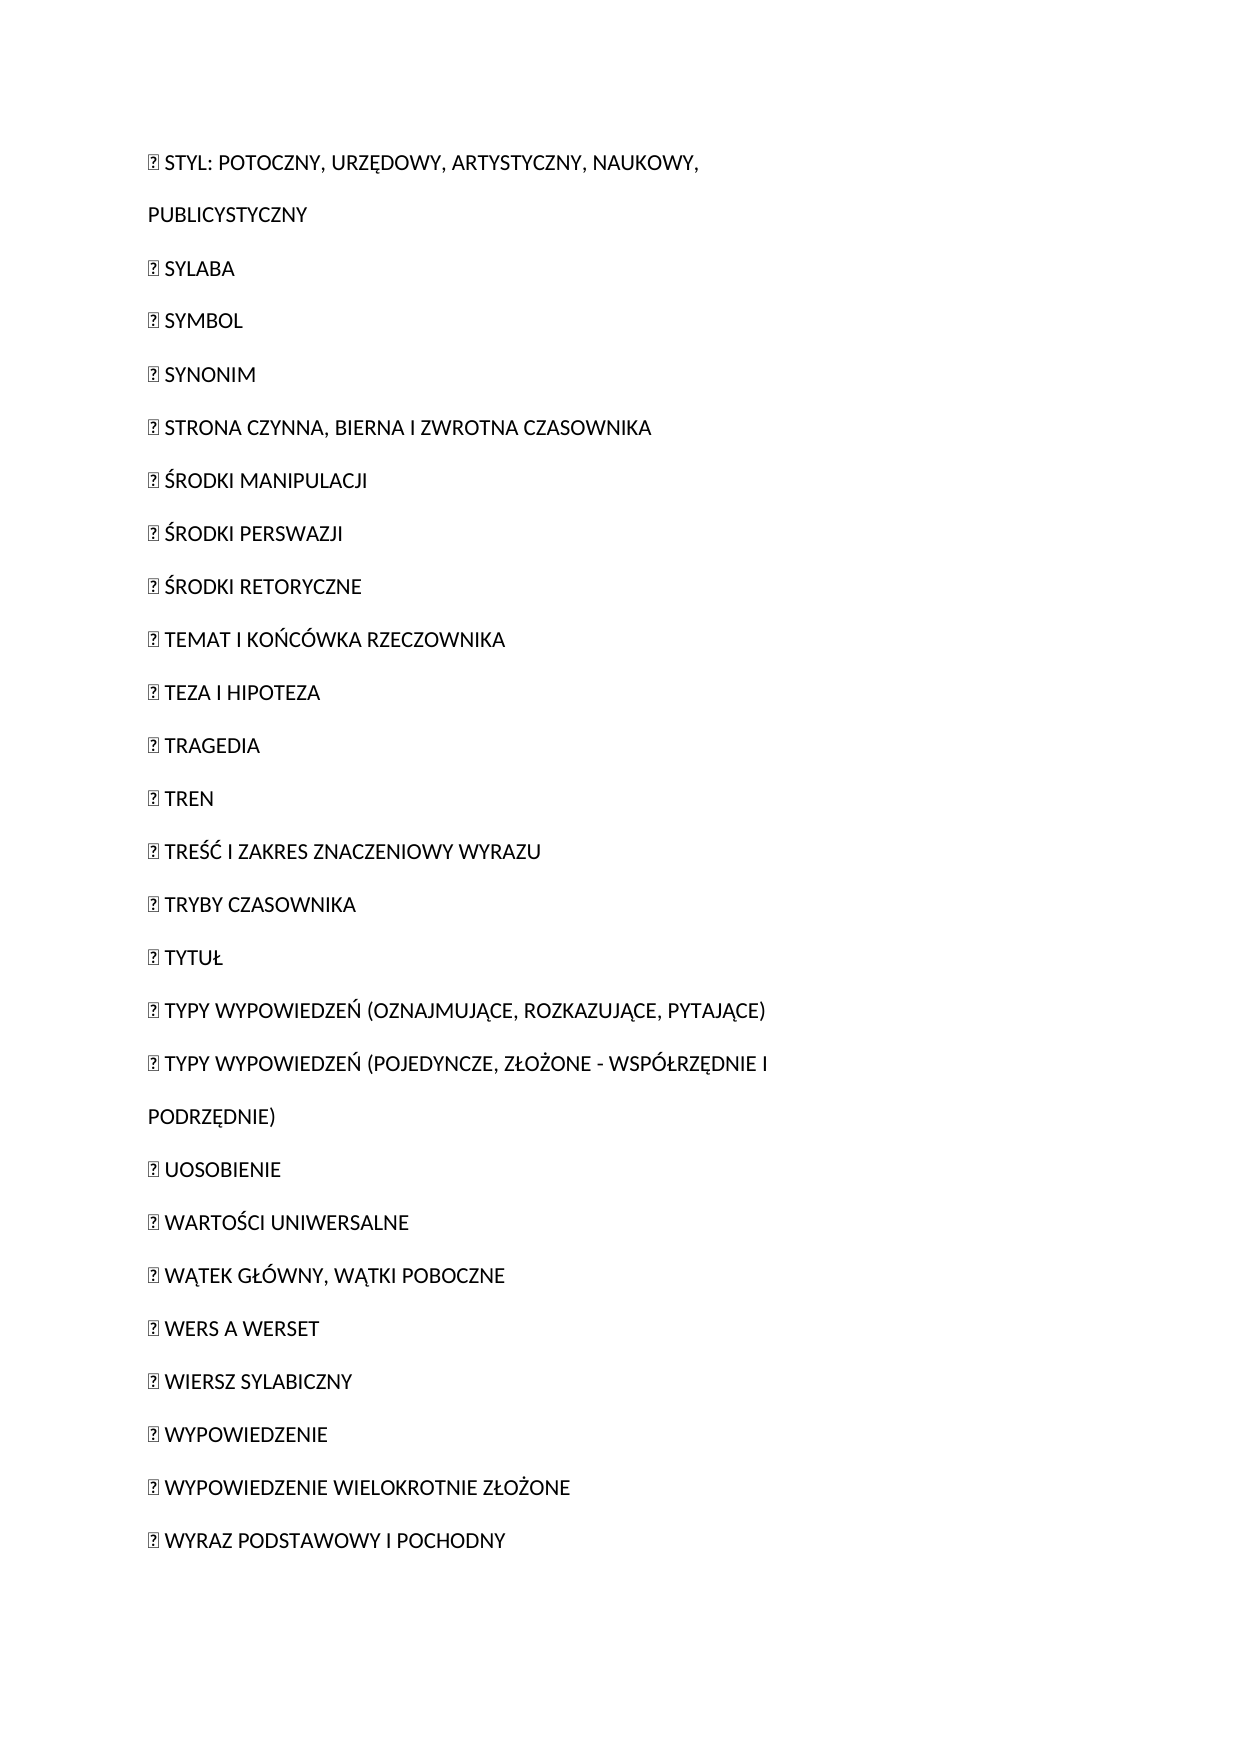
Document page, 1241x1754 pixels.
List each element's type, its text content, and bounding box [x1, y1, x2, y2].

text  TYPY WYPOWIEDZEŃ (POJEDYNCZE, ZŁOŻONE - WSPÓŁRZĘDNIE I [148, 1049, 1093, 1077]
text  STRONA CZYNNA, BIERNA I ZWROTNA CZASOWNIKA [148, 413, 1093, 441]
text  ŚRODKI RETORYCZNE [148, 572, 1093, 600]
text  WERS A WERSET [148, 1314, 1093, 1342]
text  SYMBOL [148, 307, 1093, 335]
text  TYPY WYPOWIEDZEŃ (OZNAJMUJĄCE, ROZKAZUJĄCE, PYTAJĄCE) [148, 996, 1093, 1024]
text  TEZA I HIPOTEZA [148, 678, 1093, 706]
text  STYL: POTOCZNY, URZĘDOWY, ARTYSTYCZNY, NAUKOWY, [148, 148, 1093, 176]
text  WYPOWIEDZENIE WIELOKROTNIE ZŁOŻONE [148, 1473, 1093, 1501]
text  WYRAZ PODSTAWOWY I POCHODNY [148, 1526, 1093, 1554]
text  ŚRODKI MANIPULACJI [148, 466, 1093, 494]
text  ŚRODKI PERSWAZJI [148, 519, 1093, 547]
text  SYLABA [148, 254, 1093, 282]
text  TYTUŁ [148, 943, 1093, 971]
text  WYPOWIEDZENIE [148, 1420, 1093, 1448]
text PODRZĘDNIE) [148, 1102, 1093, 1130]
text  WARTOŚCI UNIWERSALNE [148, 1208, 1093, 1236]
text  TREN [148, 784, 1093, 812]
text  WIERSZ SYLABICZNY [148, 1367, 1093, 1395]
text  TRAGEDIA [148, 731, 1093, 759]
text PUBLICYSTYCZNY [148, 201, 1093, 229]
text  TRYBY CZASOWNIKA [148, 890, 1093, 918]
text  UOSOBIENIE [148, 1155, 1093, 1183]
text  TEMAT I KOŃCÓWKA RZECZOWNIKA [148, 625, 1093, 653]
text  WĄTEK GŁÓWNY, WĄTKI POBOCZNE [148, 1261, 1093, 1289]
text  SYNONIM [148, 360, 1093, 388]
text  TREŚĆ I ZAKRES ZNACZENIOWY WYRAZU [148, 837, 1093, 865]
